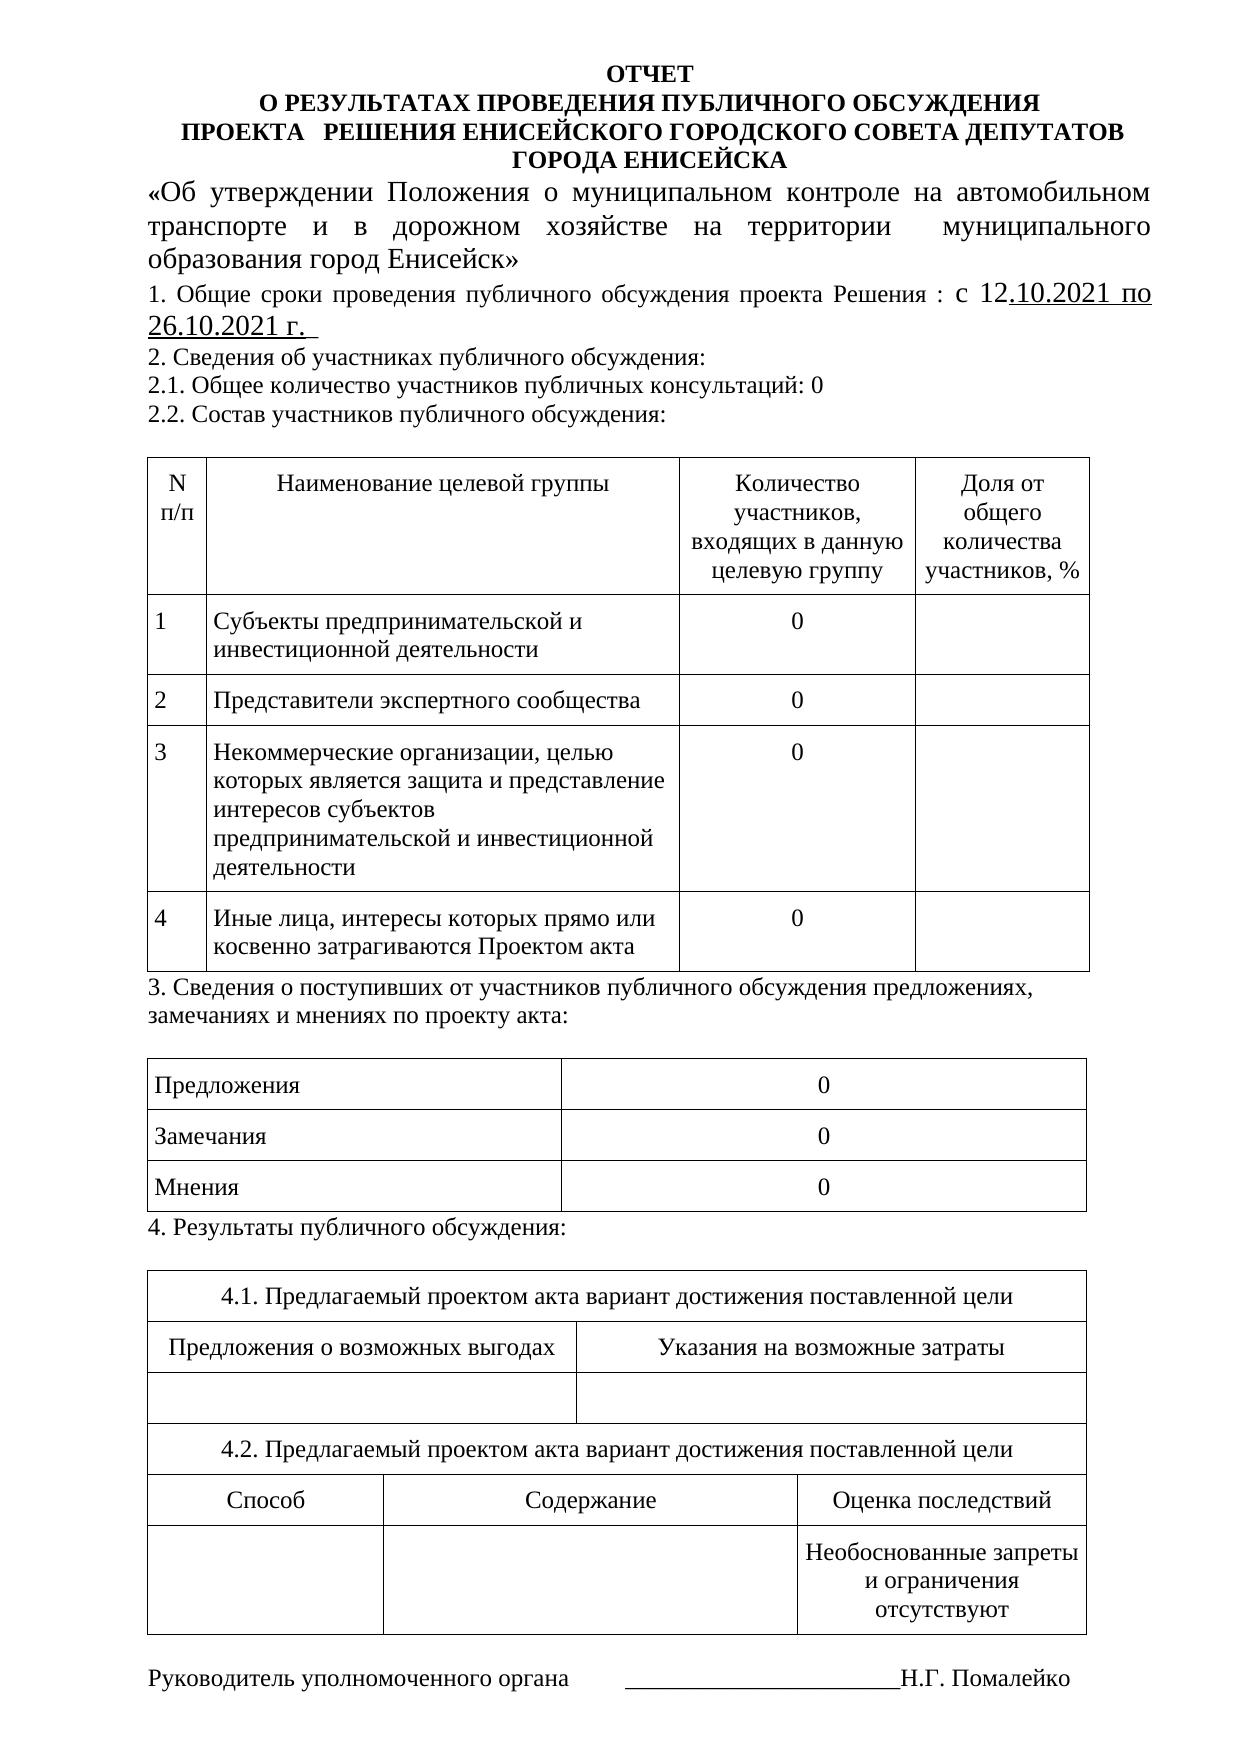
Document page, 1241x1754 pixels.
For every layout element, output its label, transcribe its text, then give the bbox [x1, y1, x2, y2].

table_cell 2 [148, 675, 206, 725]
table_cell [916, 595, 1089, 674]
table_cell Способ [148, 1475, 383, 1525]
table_cell Некоммерческие организации, целью которых является защита и представление интересов субъектов предпринимательской и инвестиционной деятельности [207, 726, 679, 891]
table_cell 4.2. Предлагаемый проектом акта вариант достижения поставленной цели [148, 1424, 1086, 1474]
table_cell Указания на возможные затраты [577, 1322, 1086, 1372]
table_header 4.1. Предлагаемый проектом акта вариант достижения поставленной цели [148, 1271, 1086, 1321]
text 2.1. Общее количество участников публичных консультаций: 0 [148, 371, 1152, 399]
text О РЕЗУЛЬТАТАХ ПРОВЕДЕНИЯ ПУБЛИЧНОГО ОБСУЖДЕНИЯ [148, 88, 1152, 117]
text замечаниях и мнениях по проекту акта: [148, 1001, 1152, 1029]
table_cell 0 [562, 1110, 1086, 1160]
text 1. Общие сроки проведения публичного обсуждения проекта Решения : с 12.10.2021 по 26.10.2021 г._ [148, 275, 1152, 342]
table_cell [148, 1373, 576, 1423]
table_cell 0 [680, 595, 915, 674]
text 4. Результаты публичного обсуждения: [148, 1212, 1152, 1241]
table_cell [916, 726, 1089, 891]
table_cell [148, 1526, 383, 1633]
table_header Предложения [148, 1059, 561, 1109]
table_cell 3 [148, 726, 206, 891]
text ПРОЕКТА РЕШЕНИЯ ЕНИСЕЙСКОГО ГОРОДСКОГО СОВЕТА ДЕПУТАТОВ ГОРОДА ЕНИСЕЙСКА [148, 117, 1152, 174]
table_cell Замечания [148, 1110, 561, 1160]
text «Об утверждении Положения о муниципальном контроле на автомобильном транспорте и в дорожном хозяйстве на территории муниципального образования город Енисейск» [148, 174, 1152, 275]
table_header Наименование целевой группы [207, 458, 679, 594]
table_cell Необоснованные запреты и ограничения отсутствуют [798, 1526, 1086, 1633]
table_cell Иные лица, интересы которых прямо или косвенно затрагиваются Проектом акта [207, 892, 679, 971]
table_header Количество участников, входящих в данную целевую группу [680, 458, 915, 594]
table_cell Оценка последствий [798, 1475, 1086, 1525]
table_cell 0 [680, 726, 915, 891]
text 3. Сведения о поступивших от участников публичного обсуждения предложениях, [148, 972, 1152, 1001]
table_cell 1 [148, 595, 206, 674]
table_header 0 [562, 1059, 1086, 1109]
text 2. Сведения об участниках публичного обсуждения: [148, 342, 1152, 371]
table_cell 0 [562, 1161, 1086, 1211]
table_cell Представители экспертного сообщества [207, 675, 679, 725]
text 2.2. Состав участников публичного обсуждения: [148, 399, 1152, 428]
table_cell Содержание [384, 1475, 797, 1525]
table_header Доля от общего количества участников, % [916, 458, 1089, 594]
table_cell [916, 892, 1089, 971]
table_cell Мнения [148, 1161, 561, 1211]
text ОТЧЕТ [148, 59, 1152, 88]
table_cell [916, 675, 1089, 725]
table_cell [384, 1526, 797, 1633]
text Руководитель уполномоченного органа ______________________Н.Г. Помалейко [148, 1663, 1152, 1692]
table_cell Предложения о возможных выгодах [148, 1322, 576, 1372]
table_header N п/п [148, 458, 206, 594]
table_cell [577, 1373, 1086, 1423]
table_cell 4 [148, 892, 206, 971]
table_cell 0 [680, 675, 915, 725]
table_cell 0 [680, 892, 915, 971]
table_cell Субъекты предпринимательской и инвестиционной деятельности [207, 595, 679, 674]
